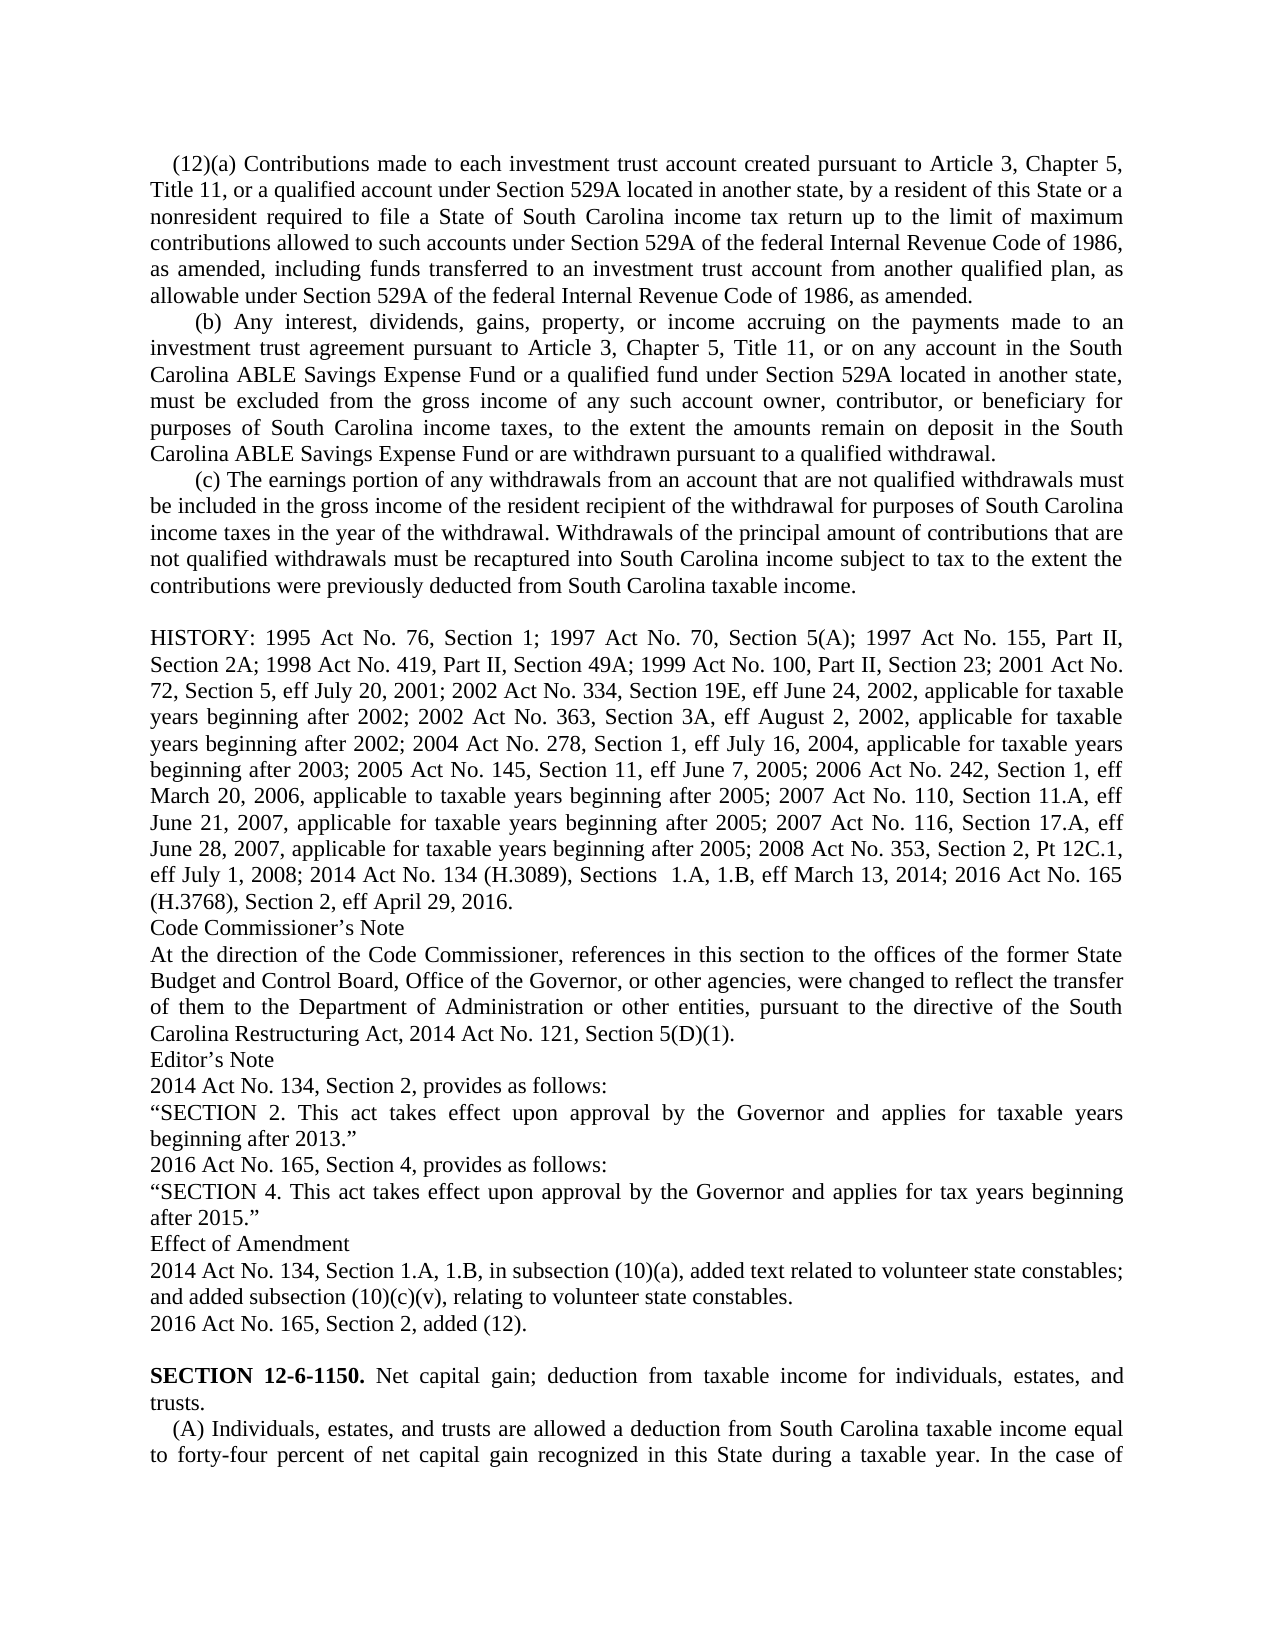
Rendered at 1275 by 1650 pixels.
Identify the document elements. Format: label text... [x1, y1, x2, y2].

text (12)(a) Contributions made to each investment trust account created pursuant to Article 3, Chapter 5, Title 11, or a qualified account under Section 529A located in another state, by a resident of this State or a nonresident required to file a State of South Carolina income tax return up to the limit of maximum contributions allowed to such accounts under Section 529A of the federal Internal Revenue Code of 1986, as amended, including funds transferred to an investment trust account from another qualified plan, as allowable under Section 529A of the federal Internal Revenue Code of 1986, as amended. [150, 150, 1125, 308]
text 2016 Act No. 165, Section 2, added (12). [150, 1309, 1125, 1336]
text (b) Any interest, dividends, gains, property, or income accruing on the payments made to an investment trust agreement pursuant to Article 3, Chapter 5, Title 11, or on any account in the South Carolina ABLE Savings Expense Fund or a qualified fund under Section 529A located in another state, must be excluded from the gross income of any such account owner, contributor, or beneficiary for purposes of South Carolina income taxes, to the extent the amounts remain on deposit in the South Carolina ABLE Savings Expense Fund or are withdrawn pursuant to a qualified withdrawal. [150, 308, 1125, 466]
text HISTORY: 1995 Act No. 76, Section 1; 1997 Act No. 70, Section 5(A); 1997 Act No. 155, Part II, Section 2A; 1998 Act No. 419, Part II, Section 49A; 1999 Act No. 100, Part II, Section 23; 2001 Act No. 72, Section 5, eff July 20, 2001; 2002 Act No. 334, Section 19E, eff June 24, 2002, applicable for taxable years beginning after 2002; 2002 Act No. 363, Section 3A, eff August 2, 2002, applicable for taxable years beginning after 2002; 2004 Act No. 278, Section 1, eff July 16, 2004, applicable for taxable years beginning after 2003; 2005 Act No. 145, Section 11, eff June 7, 2005; 2006 Act No. 242, Section 1, eff March 20, 2006, applicable to taxable years beginning after 2005; 2007 Act No. 110, Section 11.A, eff June 21, 2007, applicable for taxable years beginning after 2005; 2007 Act No. 116, Section 17.A, eff June 28, 2007, applicable for taxable years beginning after 2005; 2008 Act No. 353, Section 2, Pt 12C.1, eff July 1, 2008; 2014 Act No. 134 (H.3089), Sections 1.A, 1.B, eff March 13, 2014; 2016 Act No. 165 (H.3768), Section 2, eff April 29, 2016. [150, 624, 1125, 914]
text SECTION 12-6-1150. Net capital gain; deduction from taxable income for individuals, estates, and trusts. [150, 1362, 1125, 1415]
text “SECTION 4. This act takes effect upon approval by the Governor and applies for tax years beginning after 2015.” [150, 1178, 1125, 1231]
text “SECTION 2. This act takes effect upon approval by the Governor and applies for taxable years beginning after 2013.” [150, 1099, 1125, 1151]
text Code Commissioner’s Note [150, 914, 1125, 941]
text Effect of Amendment [150, 1231, 1125, 1257]
text At the direction of the Code Commissioner, references in this section to the offices of the former State Budget and Control Board, Office of the Governor, or other agencies, were changed to reflect the transfer of them to the Department of Administration or other entities, pursuant to the directive of the South Carolina Restructuring Act, 2014 Act No. 121, Section 5(D)(1). [150, 941, 1125, 1046]
text Editor’s Note [150, 1046, 1125, 1072]
text (c) The earnings portion of any withdrawals from an account that are not qualified withdrawals must be included in the gross income of the resident recipient of the withdrawal for purposes of South Carolina income taxes in the year of the withdrawal. Withdrawals of the principal amount of contributions that are not qualified withdrawals must be recaptured into South Carolina income subject to tax to the extent the contributions were previously deducted from South Carolina taxable income. [150, 466, 1125, 598]
text 2016 Act No. 165, Section 4, provides as follows: [150, 1151, 1125, 1178]
text 2014 Act No. 134, Section 2, provides as follows: [150, 1072, 1125, 1099]
text 2014 Act No. 134, Section 1.A, 1.B, in subsection (10)(a), added text related to volunteer state constables; and added subsection (10)(c)(v), relating to volunteer state constables. [150, 1257, 1125, 1309]
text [150, 1415, 1125, 1468]
